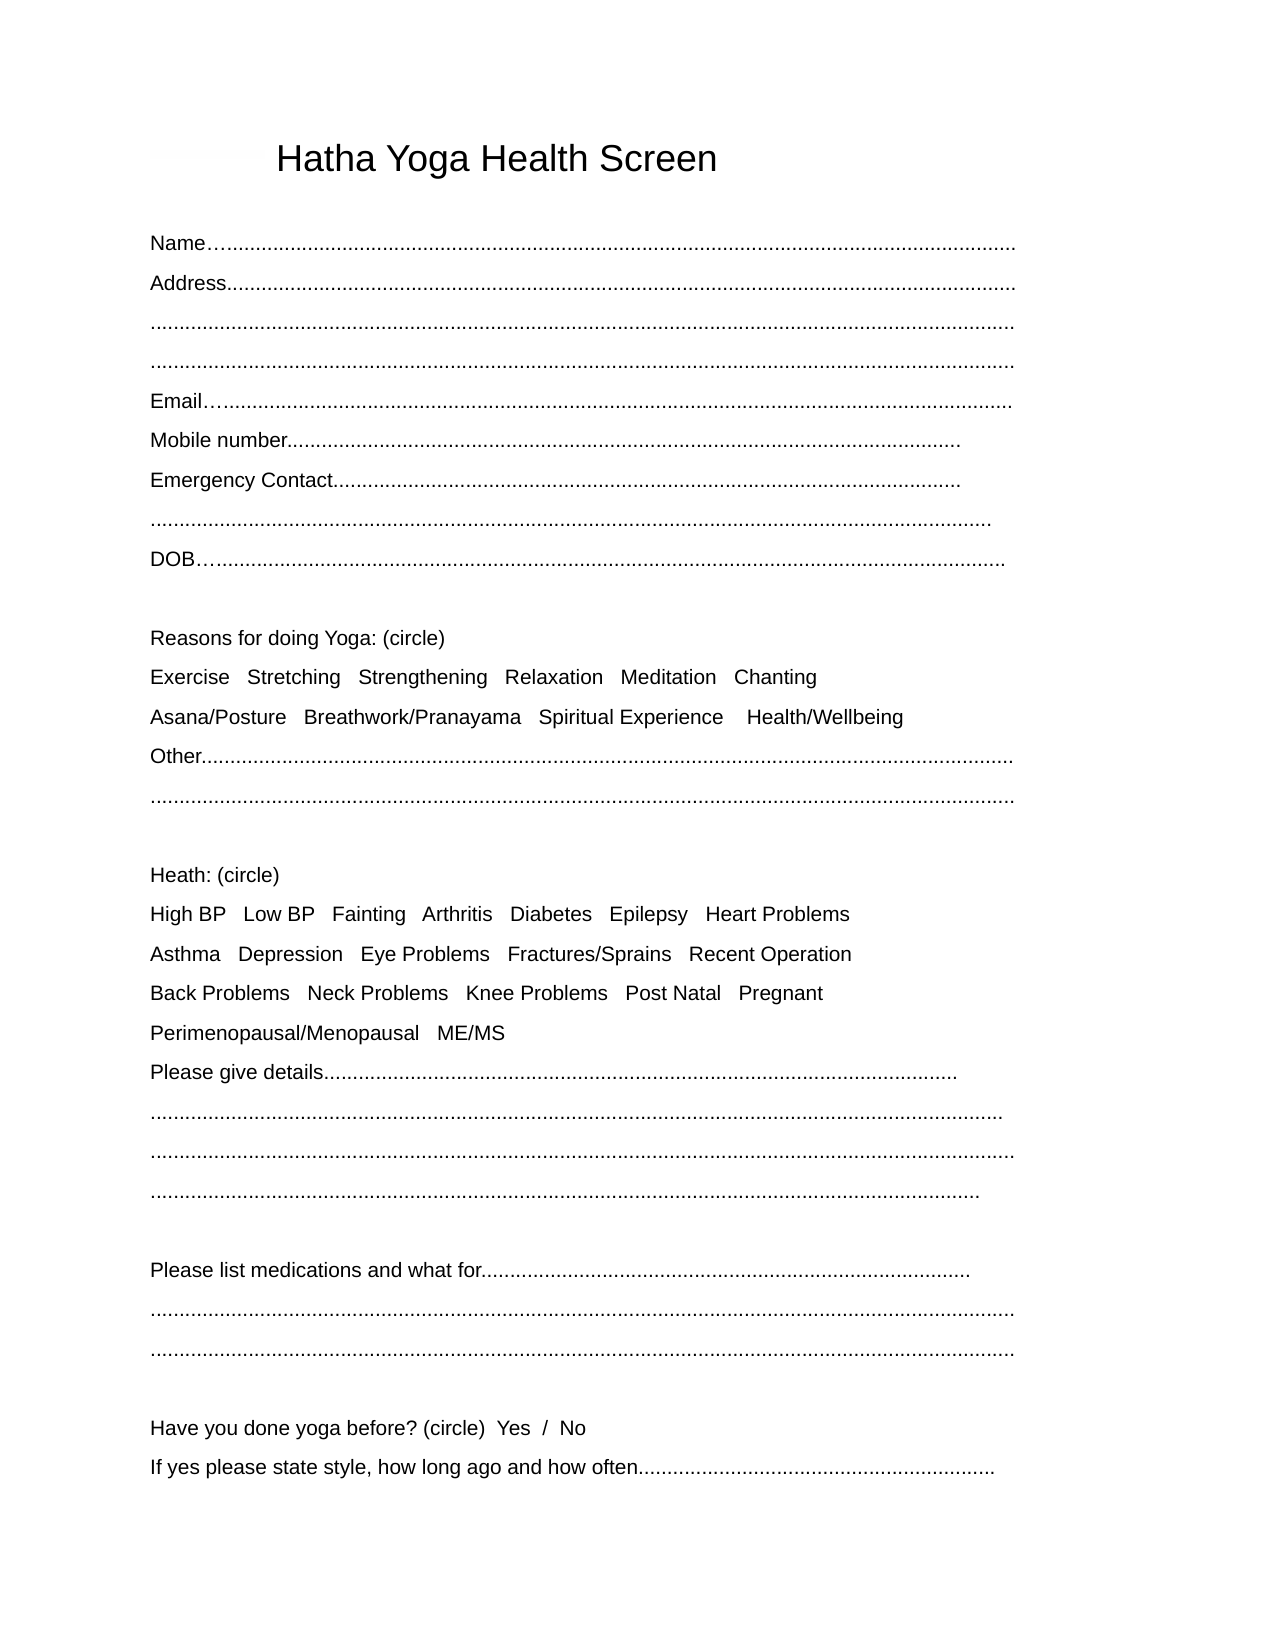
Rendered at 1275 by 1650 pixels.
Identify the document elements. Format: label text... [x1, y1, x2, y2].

text .................................................................................................................................................. [150, 505, 1125, 532]
text ...................................................................................................................................................... [150, 347, 1125, 374]
text Exercise Stretching Strengthening Relaxation Meditation Chanting [150, 663, 1125, 690]
text Reasons for doing Yoga: (circle) [150, 624, 1125, 651]
text ...................................................................................................................................................... [150, 308, 1125, 335]
text ...................................................................................................................................................... [150, 1295, 1125, 1322]
text Emergency Contact............................................................................................................. [150, 466, 1125, 493]
text ...................................................................................................................................................... [150, 782, 1125, 809]
text Address......................................................................................................................................... [150, 268, 1125, 295]
text Name…......................................................................................................................................... [150, 229, 1125, 256]
text Asthma Depression Eye Problems Fractures/Sprains Recent Operation [150, 939, 1125, 967]
text Please list medications and what for..................................................................................... [150, 1255, 1125, 1282]
text ...................................................................................................................................................... [150, 1137, 1125, 1164]
text Heath: (circle) [150, 861, 1125, 888]
text Have you done yoga before? (circle) Yes / No [150, 1413, 1125, 1440]
text If yes please state style, how long ago and how often.............................................................. [150, 1453, 1125, 1480]
text .................................................................................................................................................... [150, 1097, 1125, 1124]
text Hatha Yoga Health Screen [150, 150, 1125, 177]
text Mobile number..................................................................................................................... [150, 426, 1125, 453]
text ................................................................................................................................................ [150, 1176, 1125, 1203]
text Please give details.............................................................................................................. [150, 1058, 1125, 1085]
text Perimenopausal/Menopausal ME/MS [150, 1018, 1125, 1046]
text Back Problems Neck Problems Knee Problems Post Natal Pregnant [150, 979, 1125, 1006]
text ...................................................................................................................................................... [150, 1334, 1125, 1361]
text High BP Low BP Fainting Arthritis Diabetes Epilepsy Heart Problems [150, 900, 1125, 927]
text Email…......................................................................................................................................... [150, 387, 1125, 414]
text DOB…......................................................................................................................................... [150, 545, 1125, 572]
text Other............................................................................................................................................. [150, 742, 1125, 769]
text Asana/Posture Breathwork/Pranayama Spiritual Experience Health/Wellbeing [150, 703, 1125, 730]
